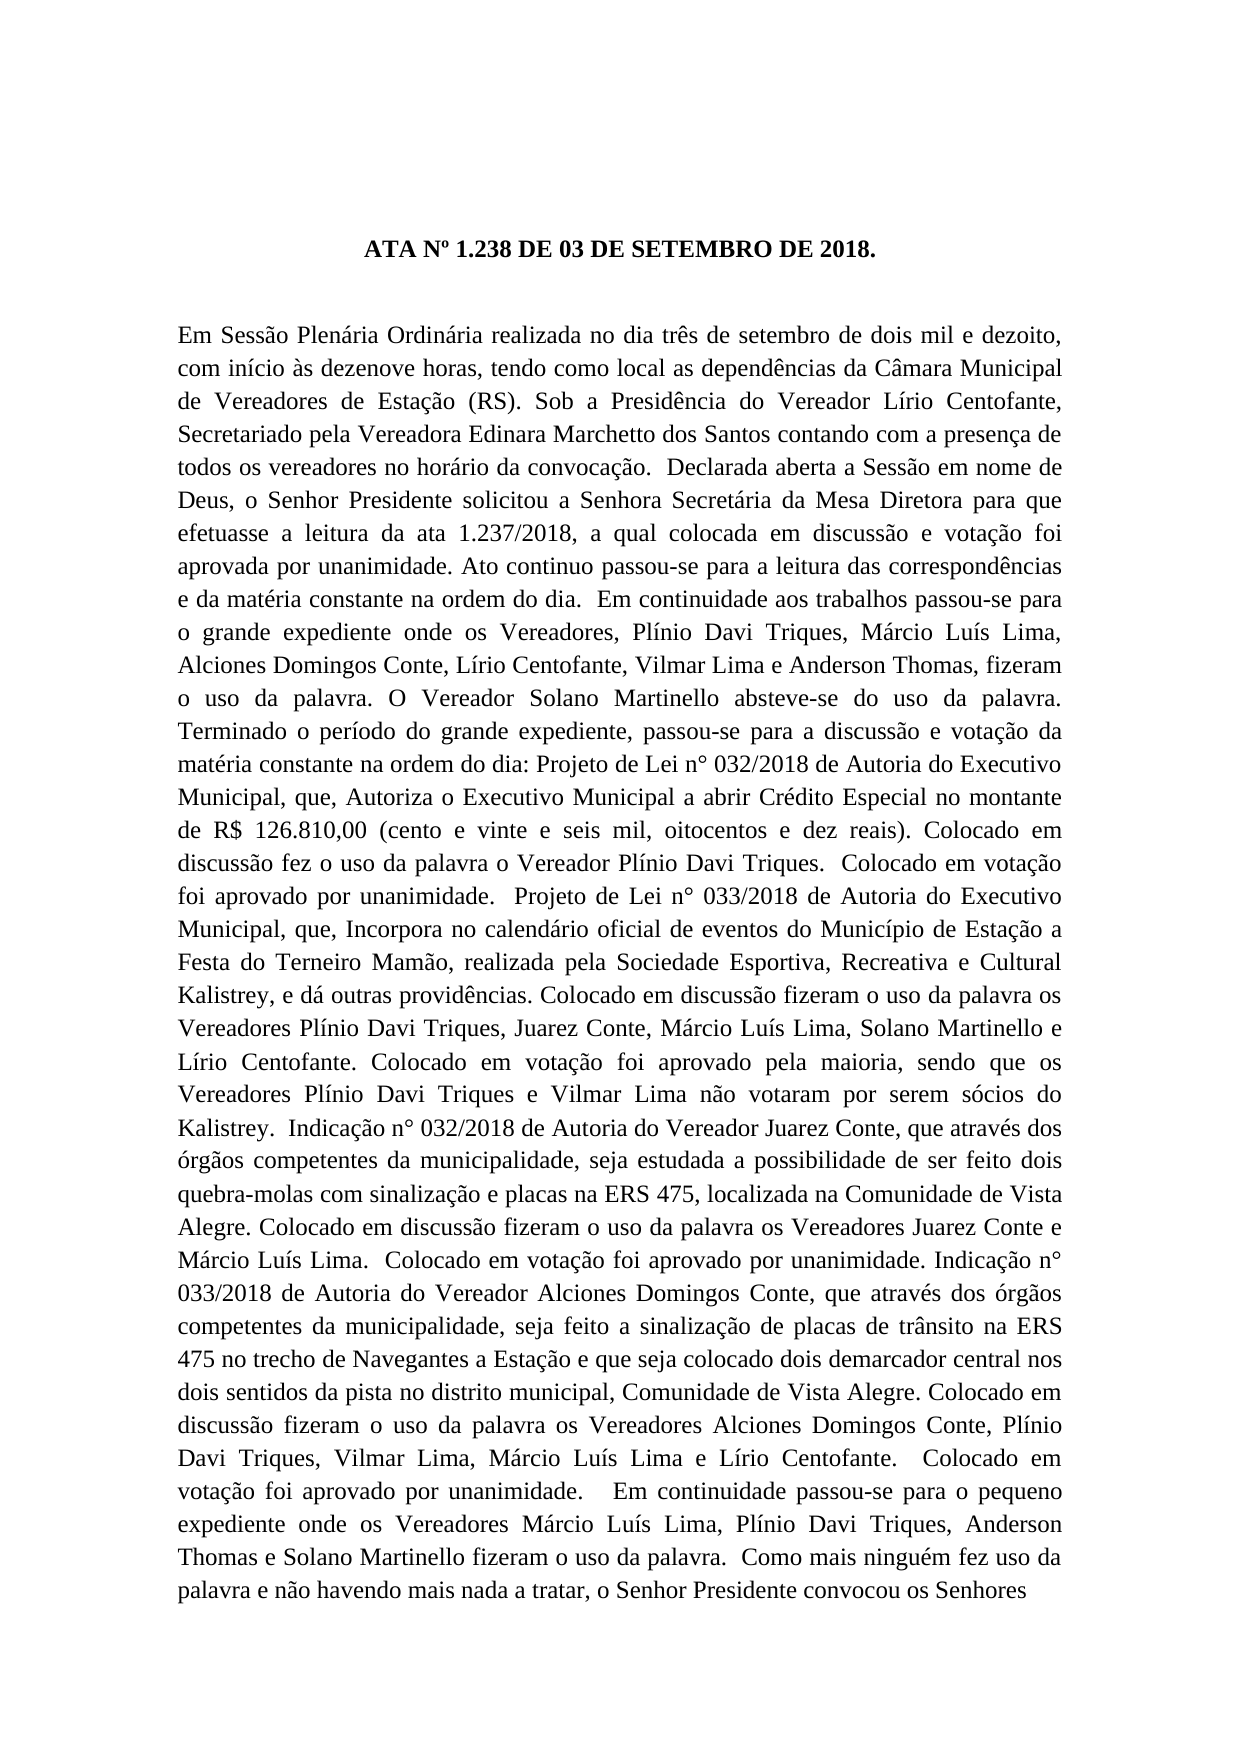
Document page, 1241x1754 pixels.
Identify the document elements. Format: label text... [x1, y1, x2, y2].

text Em Sessão Plenária Ordinária realizada no dia três de setembro de dois mil e dezoito, com início às dezenove horas, tendo como local as dependências da Câmara Municipal de Vereadores de Estação (RS). Sob a Presidência do Vereador Lírio Centofante, Secretariado pela Vereadora Edinara Marchetto dos Santos contando com a presença de todos os vereadores no horário da convocação. Declarada aberta a Sessão em nome de Deus, o Senhor Presidente solicitou a Senhora Secretária da Mesa Diretora para que efetuasse a leitura da ata 1.237/2018, a qual colocada em discussão e votação foi aprovada por unanimidade. Ato continuo passou-se para a leitura das correspondências e da matéria constante na ordem do dia. Em continuidade aos trabalhos passou-se para o grande expediente onde os Vereadores, Plínio Davi Triques, Márcio Luís Lima, Alciones Domingos Conte, Lírio Centofante, Vilmar Lima e Anderson Thomas, fizeram o uso da palavra. O Vereador Solano Martinello absteve-se do uso da palavra. Terminado o período do grande expediente, passou-se para a discussão e votação da matéria constante na ordem do dia: Projeto de Lei n° 032/2018 de Autoria do Executivo Municipal, que, Autoriza o Executivo Municipal a abrir Crédito Especial no montante de R$ 126.810,00 (cento e vinte e seis mil, oitocentos e dez reais). Colocado em discussão fez o uso da palavra o Vereador Plínio Davi Triques. Colocado em votação foi aprovado por unanimidade. Projeto de Lei n° 033/2018 de Autoria do Executivo Municipal, que, Incorpora no calendário oficial de eventos do Município de Estação a Festa do Terneiro Mamão, realizada pela Sociedade Esportiva, Recreativa e Cultural Kalistrey, e dá outras providências. Colocado em discussão fizeram o uso da palavra os Vereadores Plínio Davi Triques, Juarez Conte, Márcio Luís Lima, Solano Martinello e Lírio Centofante. Colocado em votação foi aprovado pela maioria, sendo que os Vereadores Plínio Davi Triques e Vilmar Lima não votaram por serem sócios do Kalistrey. Indicação n° 032/2018 de Autoria do Vereador Juarez Conte, que através dos órgãos competentes da municipalidade, seja estudada a possibilidade de ser feito dois quebra-molas com sinalização e placas na ERS 475, localizada na Comunidade de Vista Alegre. Colocado em discussão fizeram o uso da palavra os Vereadores Juarez Conte e Márcio Luís Lima. Colocado em votação foi aprovado por unanimidade. Indicação n° 033/2018 de Autoria do Vereador Alciones Domingos Conte, que através dos órgãos competentes da municipalidade, seja feito a sinalização de placas de trânsito na ERS 475 no trecho de Navegantes a Estação e que seja colocado dois demarcador central nos dois sentidos da pista no distrito municipal, Comunidade de Vista Alegre. Colocado em discussão fizeram o uso da palavra os Vereadores Alciones Domingos Conte, Plínio Davi Triques, Vilmar Lima, Márcio Luís Lima e Lírio Centofante. Colocado em votação foi aprovado por unanimidade. Em continuidade passou-se para o pequeno expediente onde os Vereadores Márcio Luís Lima, Plínio Davi Triques, Anderson Thomas e Solano Martinello fizeram o uso da palavra. Como mais ninguém fez uso da palavra e não havendo mais nada a tratar, o Senhor Presidente convocou os Senhores [177, 320, 1063, 1604]
text ATA Nº 1.238 DE 03 DE SETEMBRO DE 2018. [177, 234, 1063, 263]
